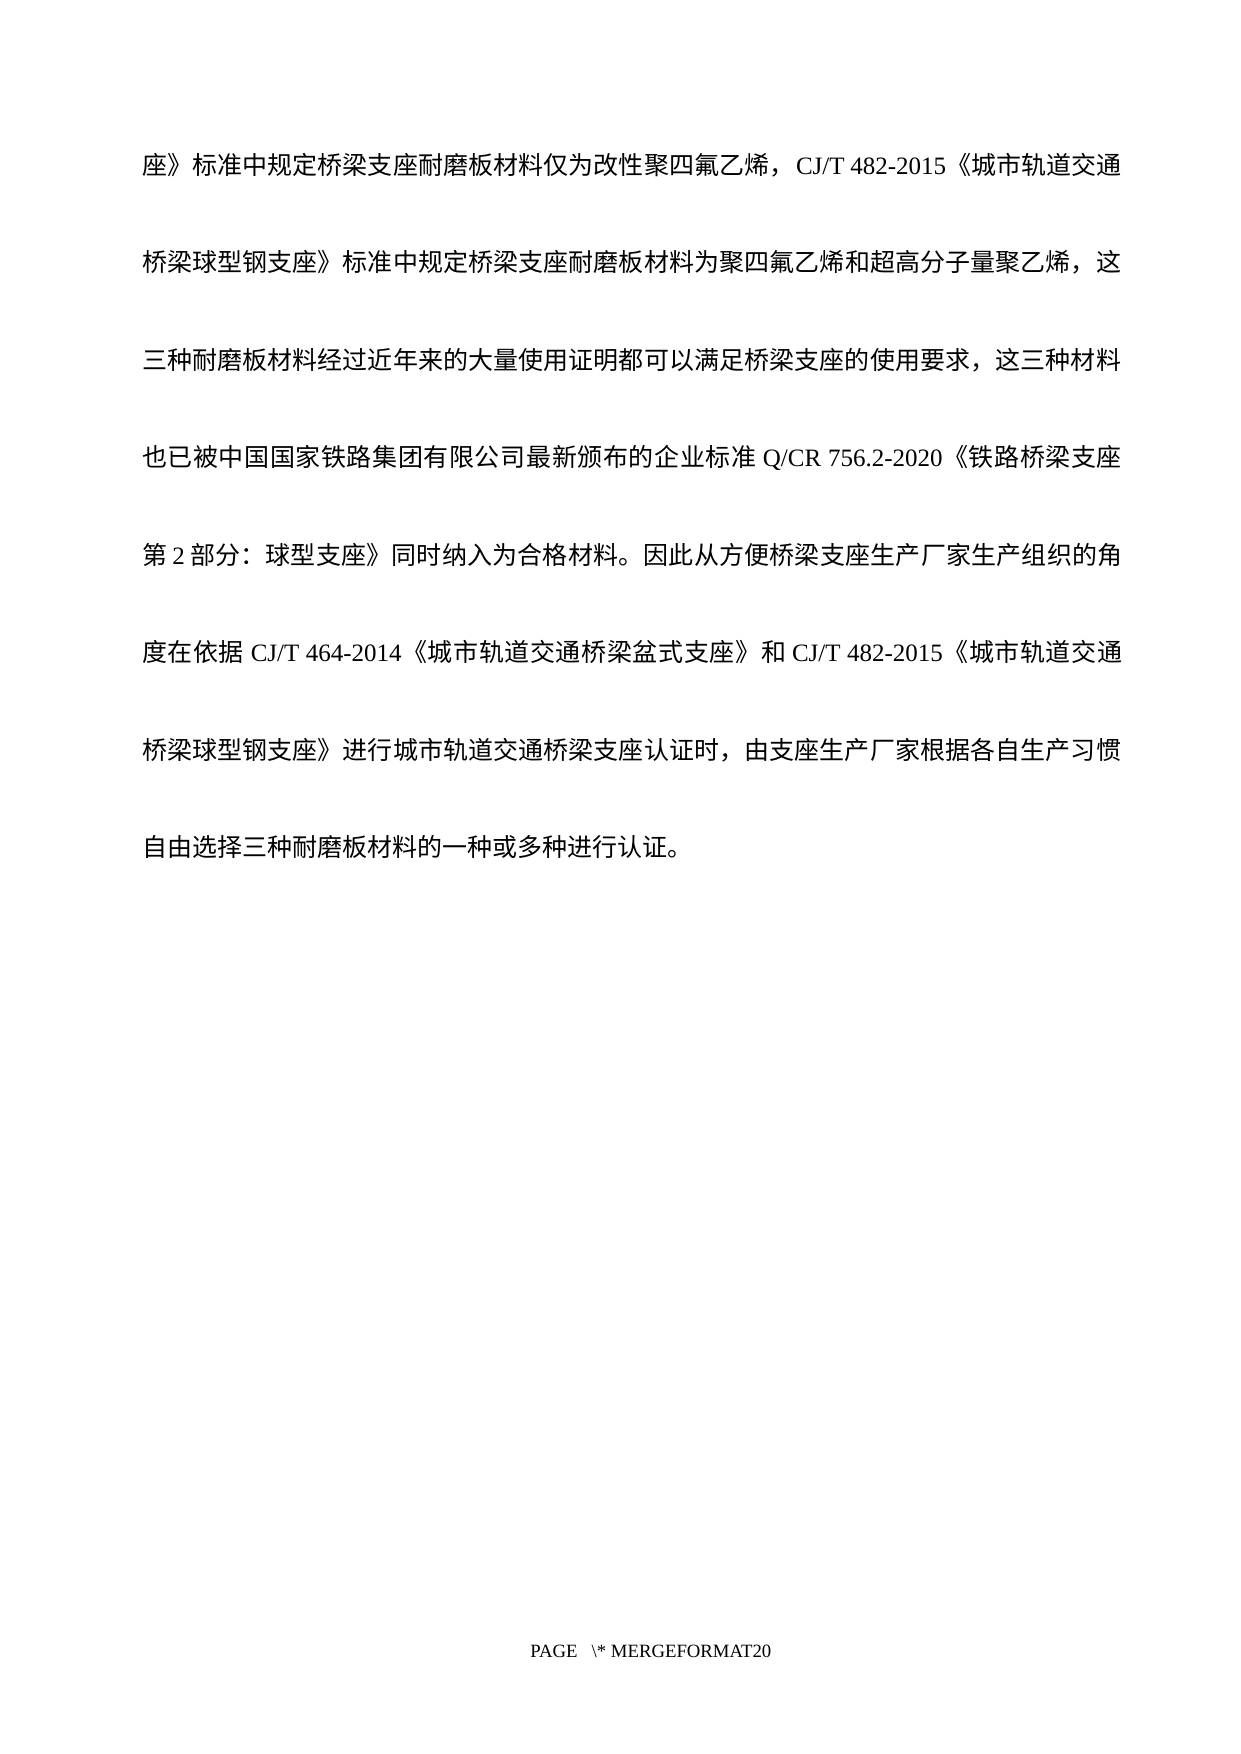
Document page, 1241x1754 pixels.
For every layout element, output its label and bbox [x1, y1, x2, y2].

text [142, 131, 1122, 878]
